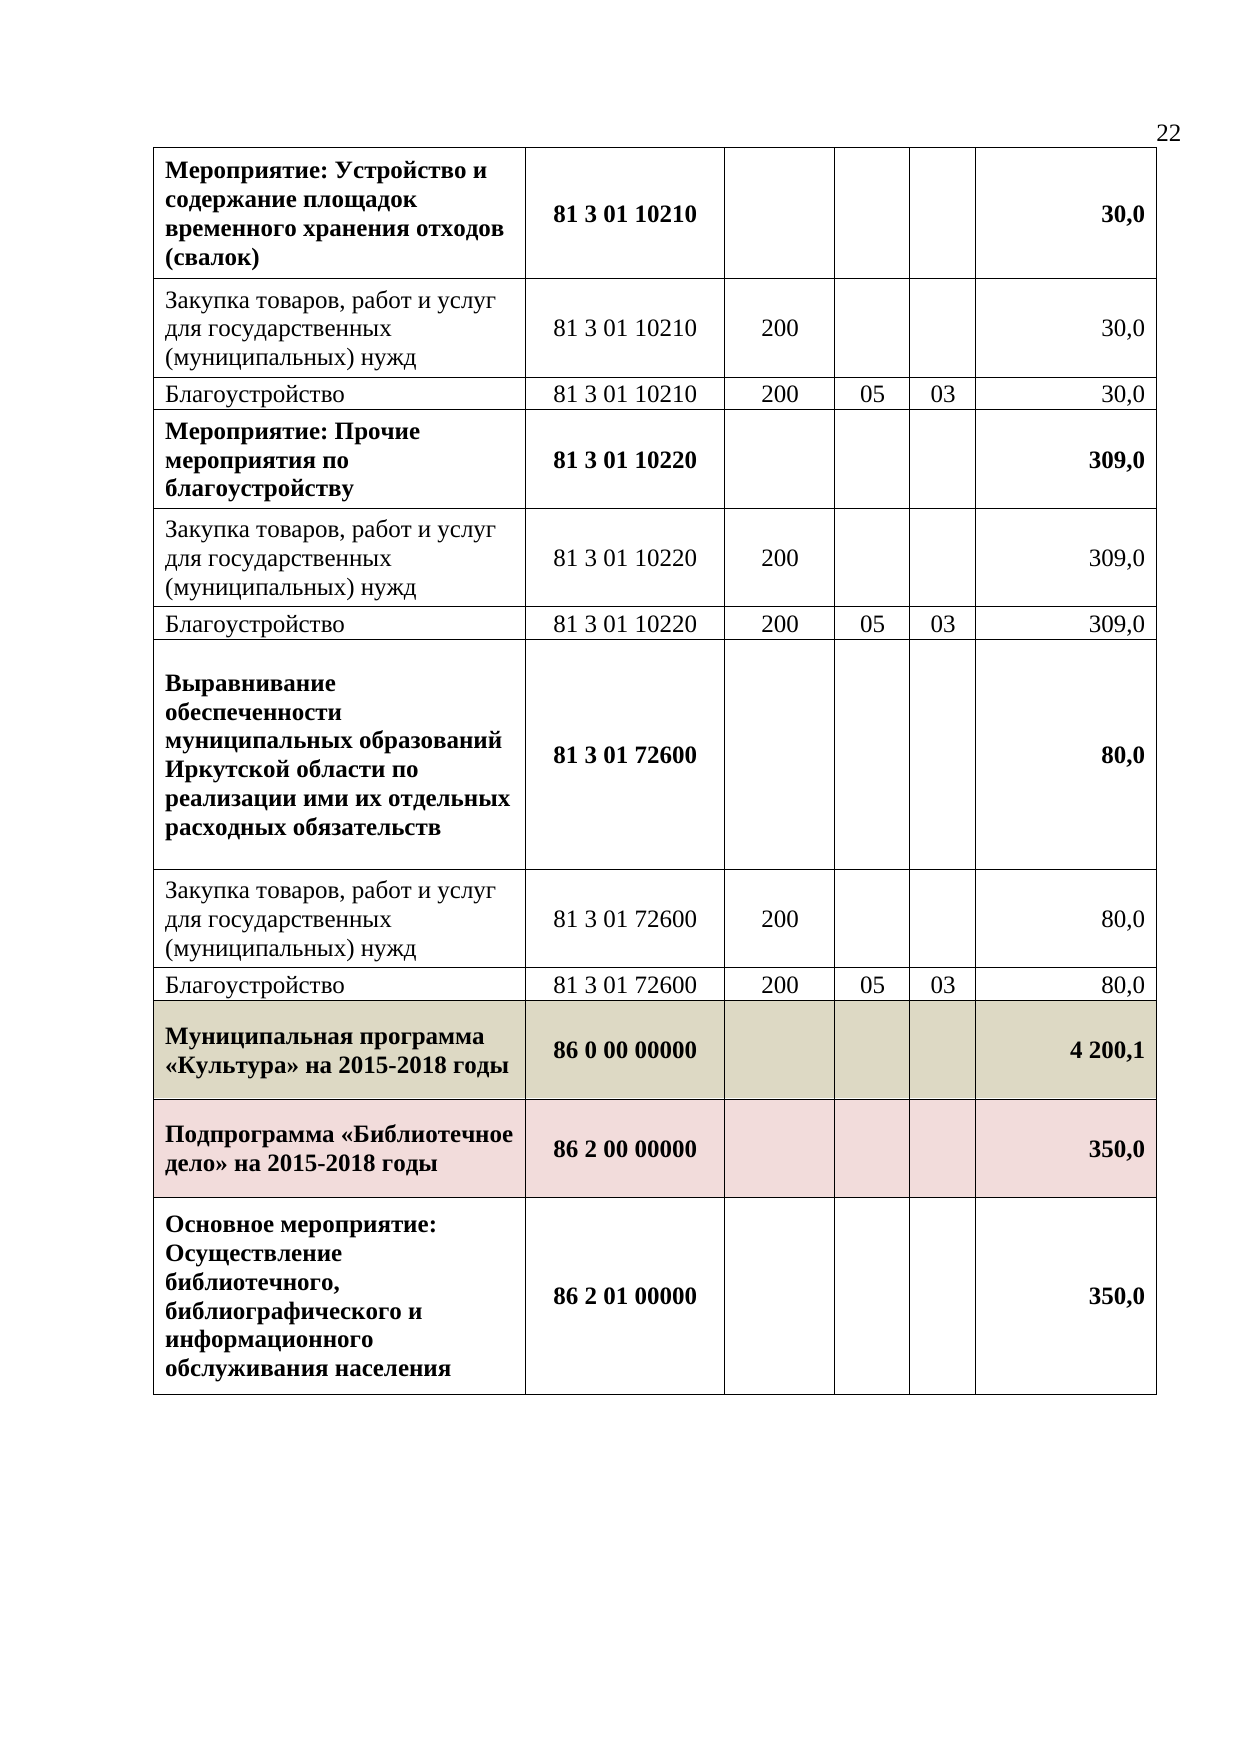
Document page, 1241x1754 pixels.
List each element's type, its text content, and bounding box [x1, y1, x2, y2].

table_cell Муниципальная программа «Культура» на 2015-2018 годы [154, 1001, 525, 1098]
table_cell 05 [835, 968, 909, 1000]
table_cell Благоустройство [154, 968, 525, 1000]
table_cell 81 3 01 72600 [526, 968, 724, 1000]
table_cell 03 [910, 378, 975, 409]
table_cell 80,0 [976, 870, 1156, 967]
table_cell 200 [725, 607, 834, 639]
table_cell [725, 410, 834, 508]
table_cell Благоустройство [154, 607, 525, 639]
table_cell [835, 279, 909, 377]
table_cell Закупка товаров, работ и услуг для государственных (муниципальных) нужд [154, 509, 525, 606]
table_cell 309,0 [976, 607, 1156, 639]
table_cell Основное мероприятие: Осуществление библиотечного, библиографического и информационного обслуживания населения [154, 1198, 525, 1394]
table_cell [725, 148, 834, 278]
table_cell 350,0 [976, 1198, 1156, 1394]
table_cell 309,0 [976, 410, 1156, 508]
table_cell 80,0 [976, 968, 1156, 1000]
table_cell [910, 1001, 975, 1098]
table_cell [910, 148, 975, 278]
table_cell 05 [835, 607, 909, 639]
table_cell [725, 1100, 834, 1197]
table_cell [910, 870, 975, 967]
table_cell Благоустройство [154, 378, 525, 409]
table_cell 81 3 01 72600 [526, 640, 724, 869]
table_cell Подпрограмма «Библиотечное дело» на 2015-2018 годы [154, 1100, 525, 1197]
table_cell 30,0 [976, 378, 1156, 409]
table_cell 350,0 [976, 1100, 1156, 1197]
table_cell Мероприятие: Прочие мероприятия по благоустройству [154, 410, 525, 508]
table_cell [835, 410, 909, 508]
table_cell 03 [910, 968, 975, 1000]
table_cell [910, 279, 975, 377]
table_cell 200 [725, 870, 834, 967]
table_cell [835, 148, 909, 278]
table_cell [835, 870, 909, 967]
table_cell 309,0 [976, 509, 1156, 606]
table_cell [910, 1198, 975, 1394]
table_cell 81 3 01 10220 [526, 410, 724, 508]
table_cell 81 3 01 10210 [526, 378, 724, 409]
table_cell 86 2 00 00000 [526, 1100, 724, 1197]
table_cell [725, 1198, 834, 1394]
table_cell 30,0 [976, 148, 1156, 278]
table_cell 81 3 01 10220 [526, 607, 724, 639]
table_cell 4 200,1 [976, 1001, 1156, 1098]
table_cell 86 0 00 00000 [526, 1001, 724, 1098]
table_cell 30,0 [976, 279, 1156, 377]
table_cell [154, 279, 525, 377]
table_cell 05 [835, 378, 909, 409]
table_cell [910, 1100, 975, 1197]
table_cell [725, 640, 834, 869]
table_cell 200 [725, 279, 834, 377]
table_cell 200 [725, 378, 834, 409]
table_cell 86 2 01 00000 [526, 1198, 724, 1394]
table_cell [910, 640, 975, 869]
table_cell [910, 410, 975, 508]
table_cell Выравнивание обеспеченности муниципальных образований Иркутской области по реализации ими их отдельных расходных обязательств [154, 640, 525, 869]
table_cell 80,0 [976, 640, 1156, 869]
table_cell [835, 509, 909, 606]
table_cell [835, 1198, 909, 1394]
table_cell Мероприятие: Устройство и содержание площадок временного хранения отходов (свалок) [154, 148, 525, 278]
table_cell [835, 1001, 909, 1098]
table_cell [910, 509, 975, 606]
table_cell 81 3 01 72600 [526, 870, 724, 967]
table_cell [835, 640, 909, 869]
table_cell 200 [725, 968, 834, 1000]
table_cell 81 3 01 10210 [526, 279, 724, 377]
table_cell 81 3 01 10220 [526, 509, 724, 606]
table_cell [725, 1001, 834, 1098]
table_cell 81 3 01 10210 [526, 148, 724, 278]
table_cell 03 [910, 607, 975, 639]
table_cell Закупка товаров, работ и услуг для государственных (муниципальных) нужд [154, 870, 525, 967]
table_cell 200 [725, 509, 834, 606]
table_cell [835, 1100, 909, 1197]
